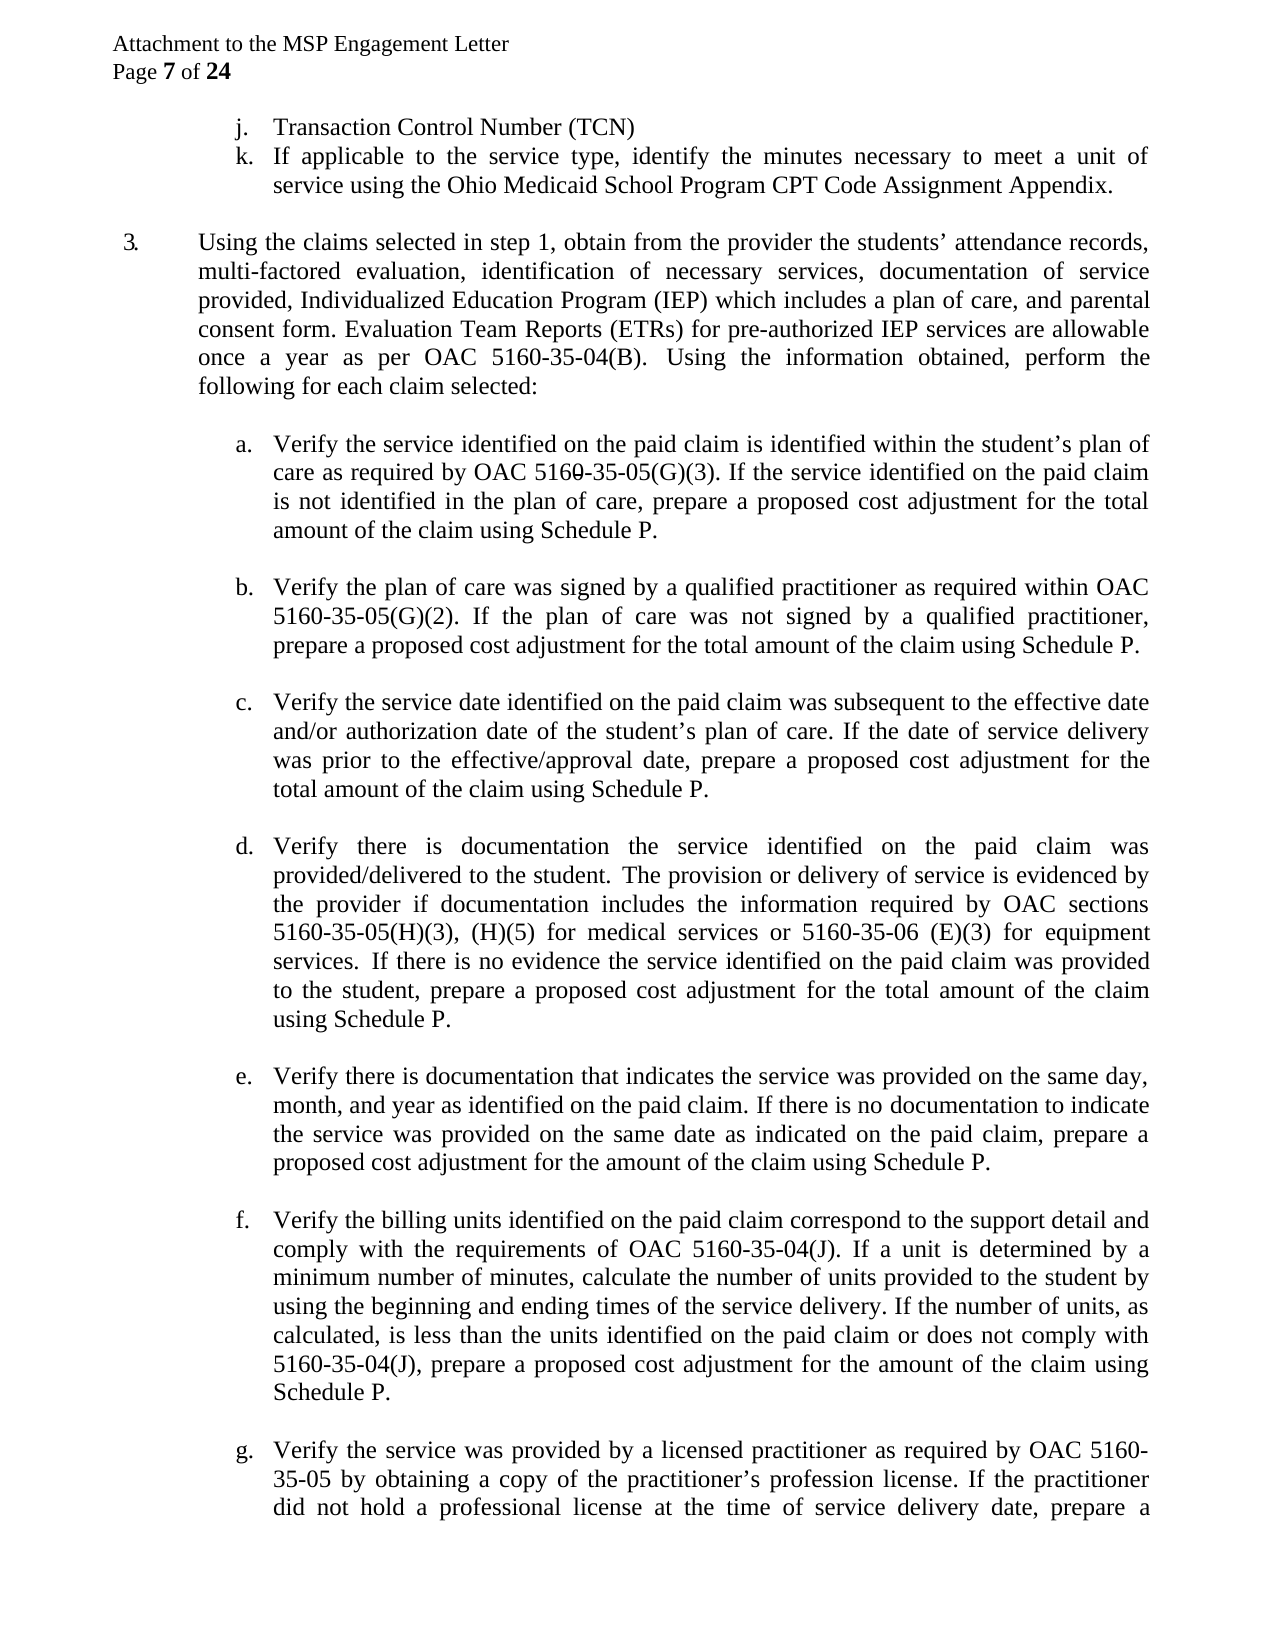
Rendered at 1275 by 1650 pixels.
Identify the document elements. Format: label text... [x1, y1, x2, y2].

list Using the claims selected in step 1, obtain from the provider the students’ attendance records, multi-factored evaluation, identification of necessary services, documentation of service provided, Individualized Education Program (IEP) which includes a plan of care, and parental consent form. Evaluation Team Reports (ETRs) for pre-authorized IEP services are allowable once a year as per OAC 5160-35-04(B). Using the information obtained, perform the following for each claim selected: [123, 227, 1150, 400]
list Verify the billing units identified on the paid claim correspond to the support detail and comply with the requirements of OAC 5160-35-04(J). If a unit is determined by a minimum number of minutes, calculate the number of units provided to the student by using the beginning and ending times of the service delivery. If the number of units, as calculated, is less than the units identified on the paid claim or does not comply with 5160-35-04(J), prepare a proposed cost adjustment for the amount of the claim using Schedule P. [235, 1205, 1150, 1406]
list Verify the plan of care was signed by a qualified practitioner as required within OAC 5160-35-05(G)(2). If the plan of care was not signed by a qualified practitioner, prepare a proposed cost adjustment for the total amount of the claim using Schedule P. [235, 572, 1150, 659]
list Verify there is documentation the service identified on the paid claim was provided/delivered to the student. The provision or delivery of service is evidenced by the provider if documentation includes the information required by OAC sections 5160-35-05(H)(3), (H)(5) for medical services or 5160-35-06 (E)(3) for equipment services. If there is no evidence the service identified on the paid claim was provided to the student, prepare a proposed cost adjustment for the total amount of the claim using Schedule P. [235, 831, 1150, 1032]
list Verify the service date identified on the paid claim was subsequent to the effective date and/or authorization date of the student’s plan of care. If the date of service delivery was prior to the effective/approval date, prepare a proposed cost adjustment for the total amount of the claim using Schedule P. [235, 687, 1150, 802]
list If applicable to the service type, identify the minutes necessary to meet a unit of service using the Ohio Medicaid School Program CPT Code Assignment Appendix. [235, 141, 1150, 199]
list Transaction Control Number (TCN) [235, 112, 1162, 141]
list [235, 1435, 1150, 1521]
list Verify the service identified on the paid claim is identified within the student’s plan of care as required by OAC 5160-35-05(G)(3). If the service identified on the paid claim is not identified in the plan of care, prepare a proposed cost adjustment for the total amount of the claim using Schedule P. [235, 429, 1150, 544]
list Verify there is documentation that indicates the service was provided on the same day, month, and year as identified on the paid claim. If there is no documentation to indicate the service was provided on the same date as indicated on the paid claim, prepare a proposed cost adjustment for the amount of the claim using Schedule P. [235, 1061, 1150, 1176]
